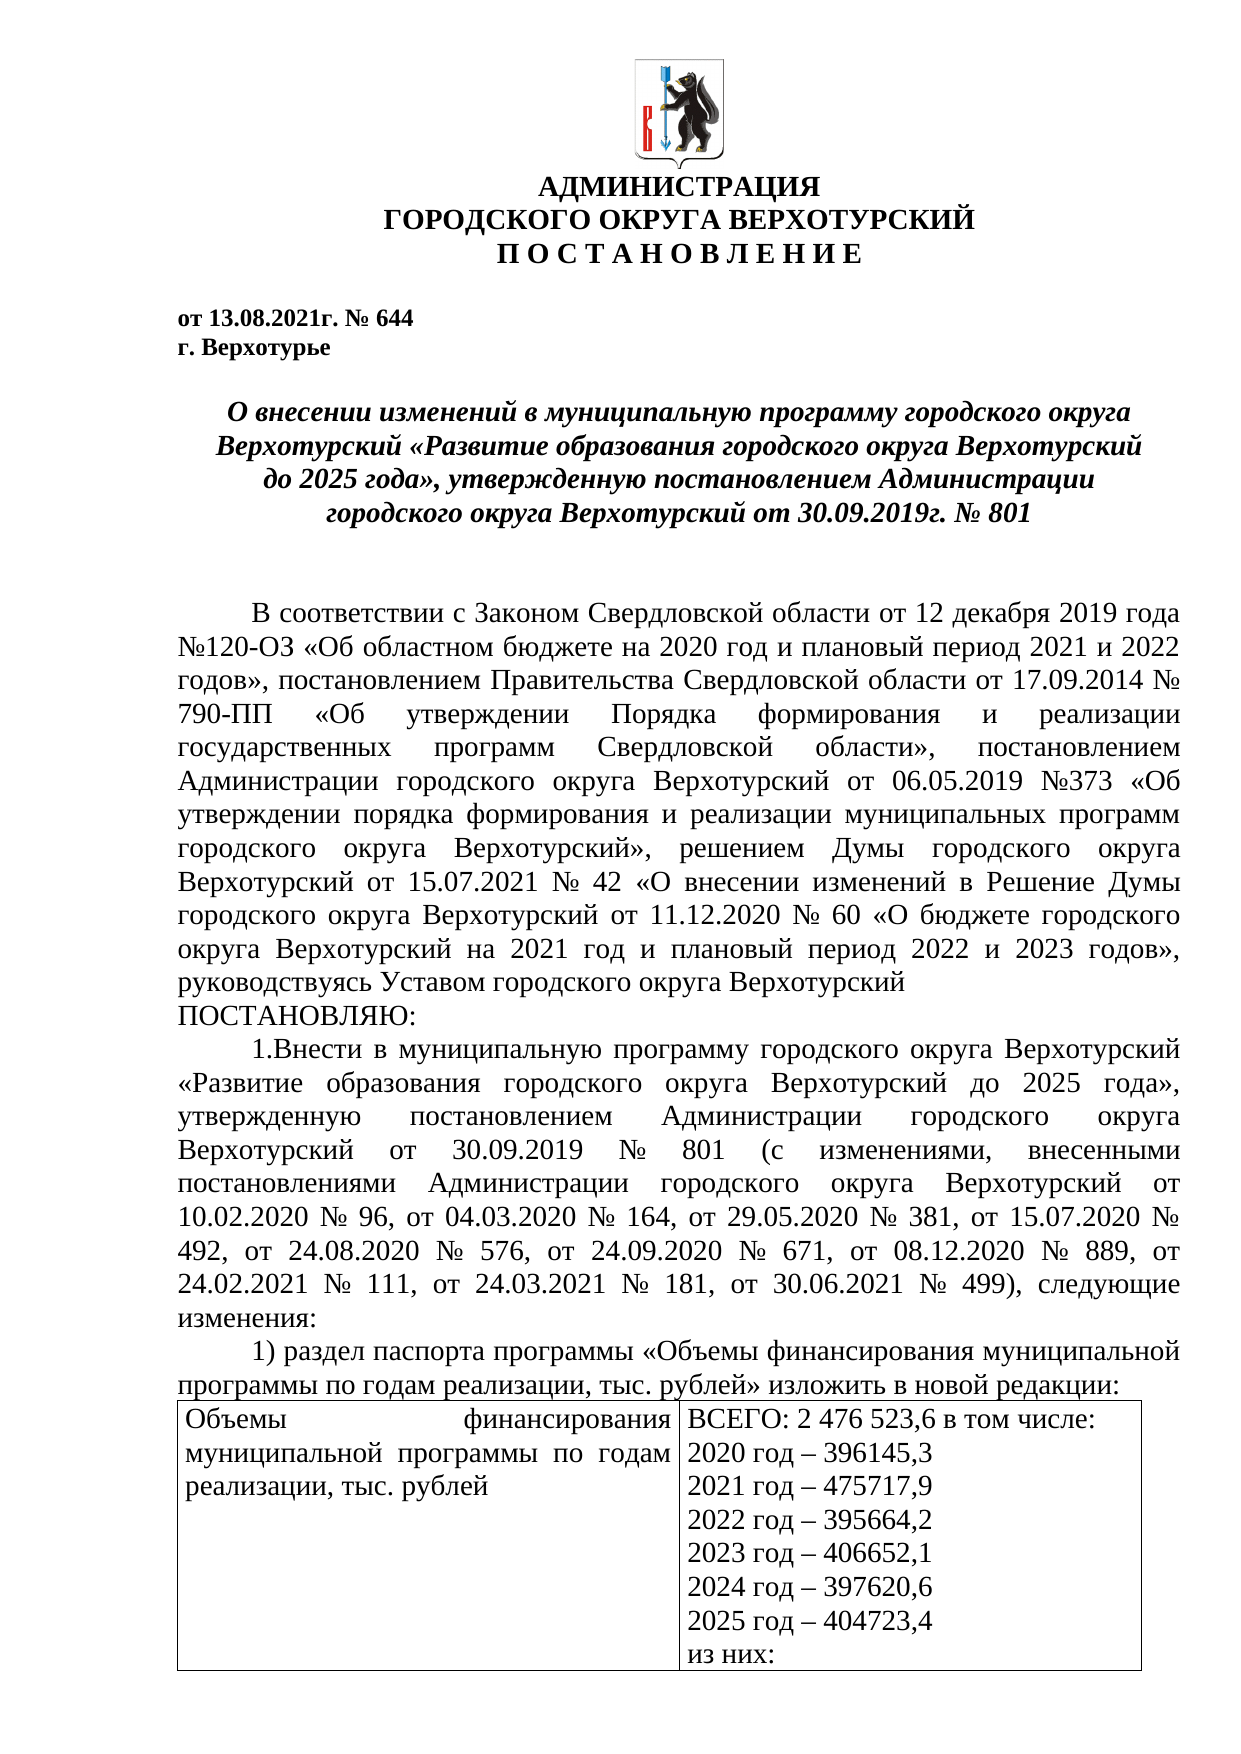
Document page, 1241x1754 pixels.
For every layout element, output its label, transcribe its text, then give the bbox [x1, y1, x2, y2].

subtitle О внесении изменений в муниципальную программу городского округа Верхотурский «Развитие образования городского округа Верхотурский [177, 394, 1181, 461]
subtitle П О С Т А Н О В Л Е Н И Е [177, 236, 1181, 269]
subtitle до 2025 года», утвержденную постановлением Администрации [177, 461, 1181, 495]
picture [634, 59, 724, 169]
subtitle АДМИНИСТРАЦИЯ [177, 169, 1181, 202]
subtitle городского округа Верхотурский от 30.09.2019г. № 801 [177, 495, 1181, 528]
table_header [178, 1401, 679, 1670]
text В соответствии с Законом Свердловской области от 12 декабря 2019 года №120-ОЗ «Об областном бюджете на 2020 год и плановый период 2021 и 2022 годов», постановлением Правительства Свердловской области от 17.09.2014 № 790-ПП «Об утверждении Порядка формирования и реализации государственных программ Свердловской области», постановлением Администрации городского округа Верхотурский от 06.05.2019 №373 «Об утверждении порядка формирования и реализации муниципальных программ городского округа Верхотурский», решением Думы городского округа Верхотурский от 15.07.2021 № 42 «О внесении изменений в Решение Думы городского округа Верхотурский от 11.12.2020 № 60 «О бюджете городского округа Верхотурский на 2021 год и плановый период 2022 и 2023 годов», руководствуясь Уставом городского округа Верхотурский [177, 595, 1181, 998]
text 1.Внести в муниципальную программу городского округа Верхотурский «Развитие образования городского округа Верхотурский до 2025 года», утвержденную постановлением Администрации городского округа Верхотурский от 30.09.2019 № 801 (с изменениями, внесенными постановлениями Администрации городского округа Верхотурский от 10.02.2020 № 96, от 04.03.2020 № 164, от 29.05.2020 № 381, от 15.07.2020 № 492, от 24.08.2020 № 576, от 24.09.2020 № 671, от 08.12.2020 № 889, от 24.02.2021 № 111, от 24.03.2021 № 181, от 30.06.2021 № 499), следующие изменения: [177, 1031, 1181, 1333]
subtitle г. Верхотурье [177, 332, 1181, 361]
text 1) раздел паспорта программы «Объемы финансирования муниципальной программы по годам реализации, тыс. рублей» изложить в новой редакции: [177, 1333, 1181, 1400]
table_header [680, 1401, 1141, 1670]
subtitle ГОРОДСКОГО ОКРУГА ВЕРХОТУРСКИЙ [177, 202, 1181, 236]
subtitle от 13.08.2021г. № 644 [177, 303, 1181, 332]
text ПОСТАНОВЛЯЮ: [177, 998, 1181, 1031]
